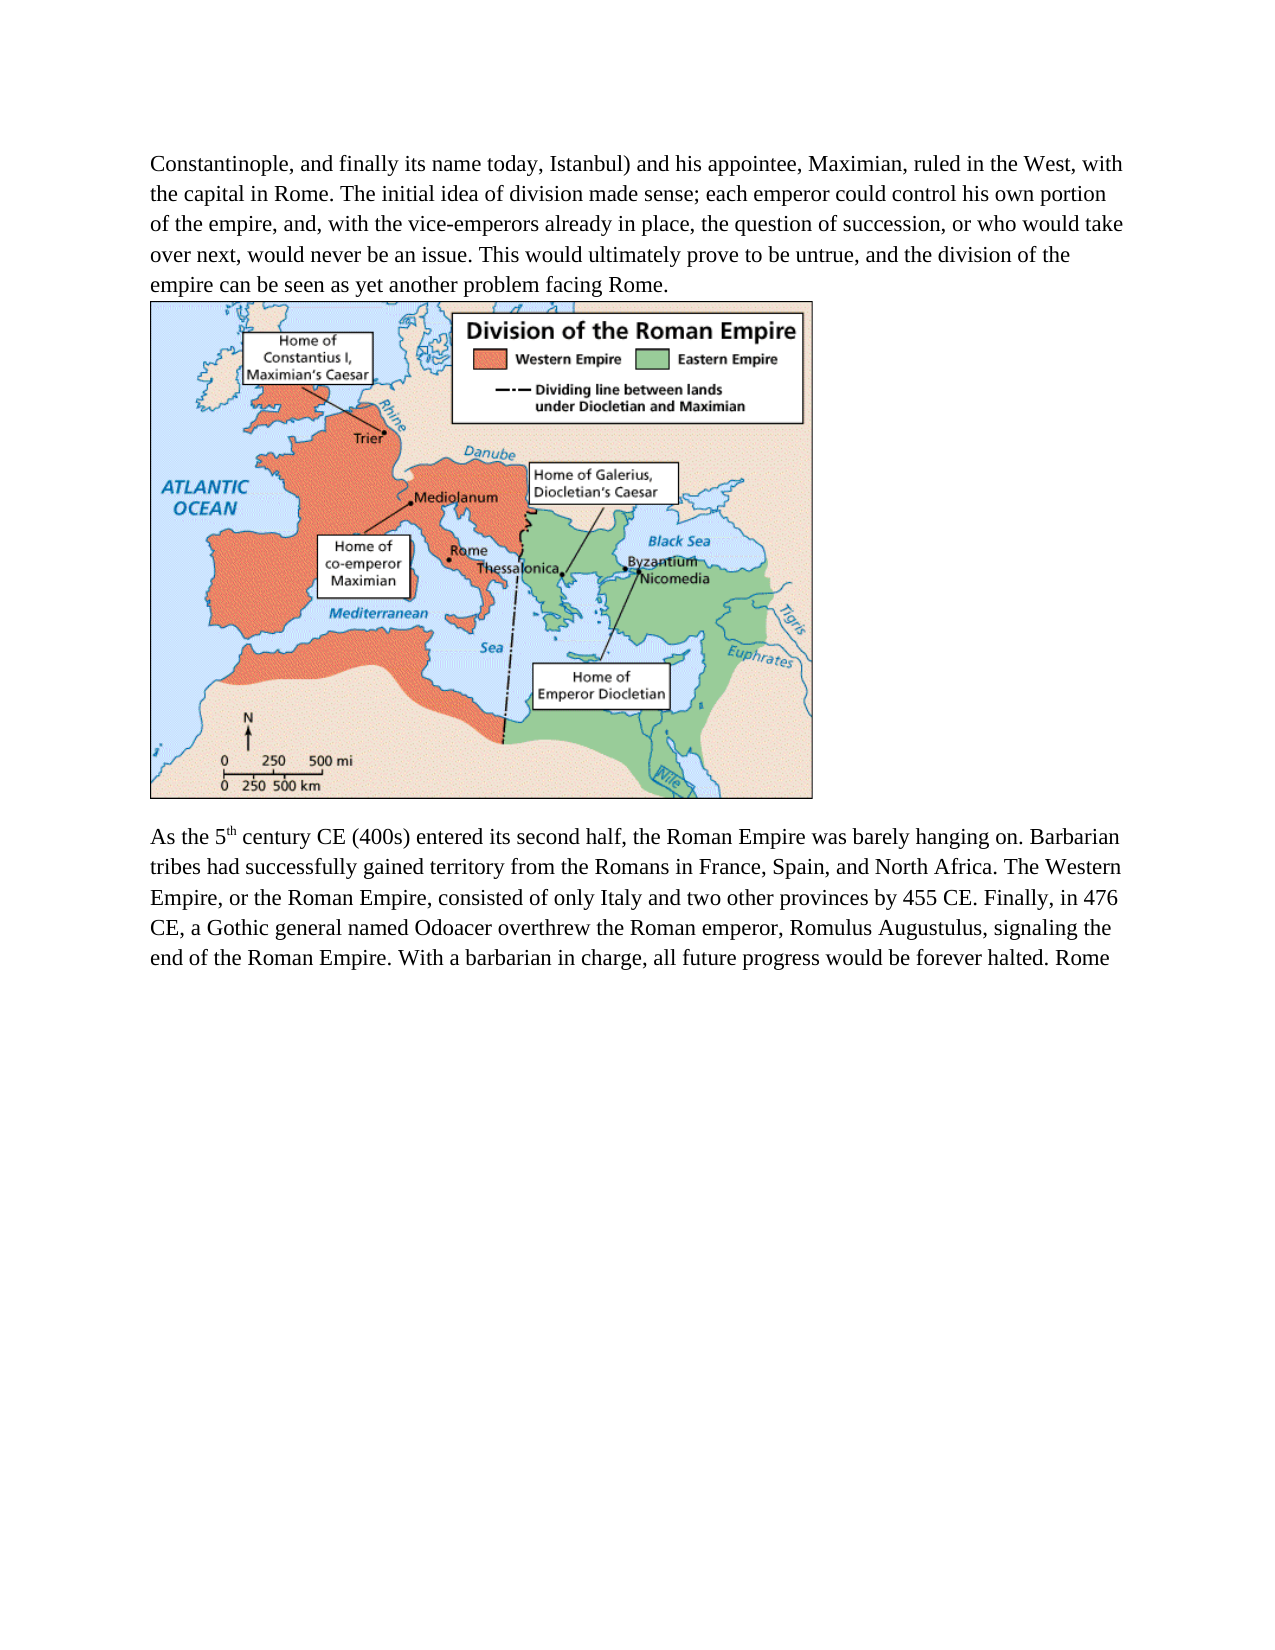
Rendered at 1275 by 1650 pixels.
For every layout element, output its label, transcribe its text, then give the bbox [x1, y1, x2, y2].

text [150, 150, 1125, 798]
picture [150, 301, 813, 799]
text As the 5th century CE (400s) entered its second half, the Roman Empire was barely hanging on. Barbarian tribes had successfully gained territory from the Romans in France, Spain, and North Africa. The Western Empire, or the Roman Empire, consisted of only Italy and two other provinces by 455 CE. Finally, in 476 CE, a Gothic general named Odoacer overthrew the Roman emperor, Romulus Augustulus, signaling the end of the Roman Empire. With a barbarian in charge, all future progress would be forever halted. Rome was over. Progress was over. For the West, darkness would fall and time would stand still. [150, 823, 1125, 970]
